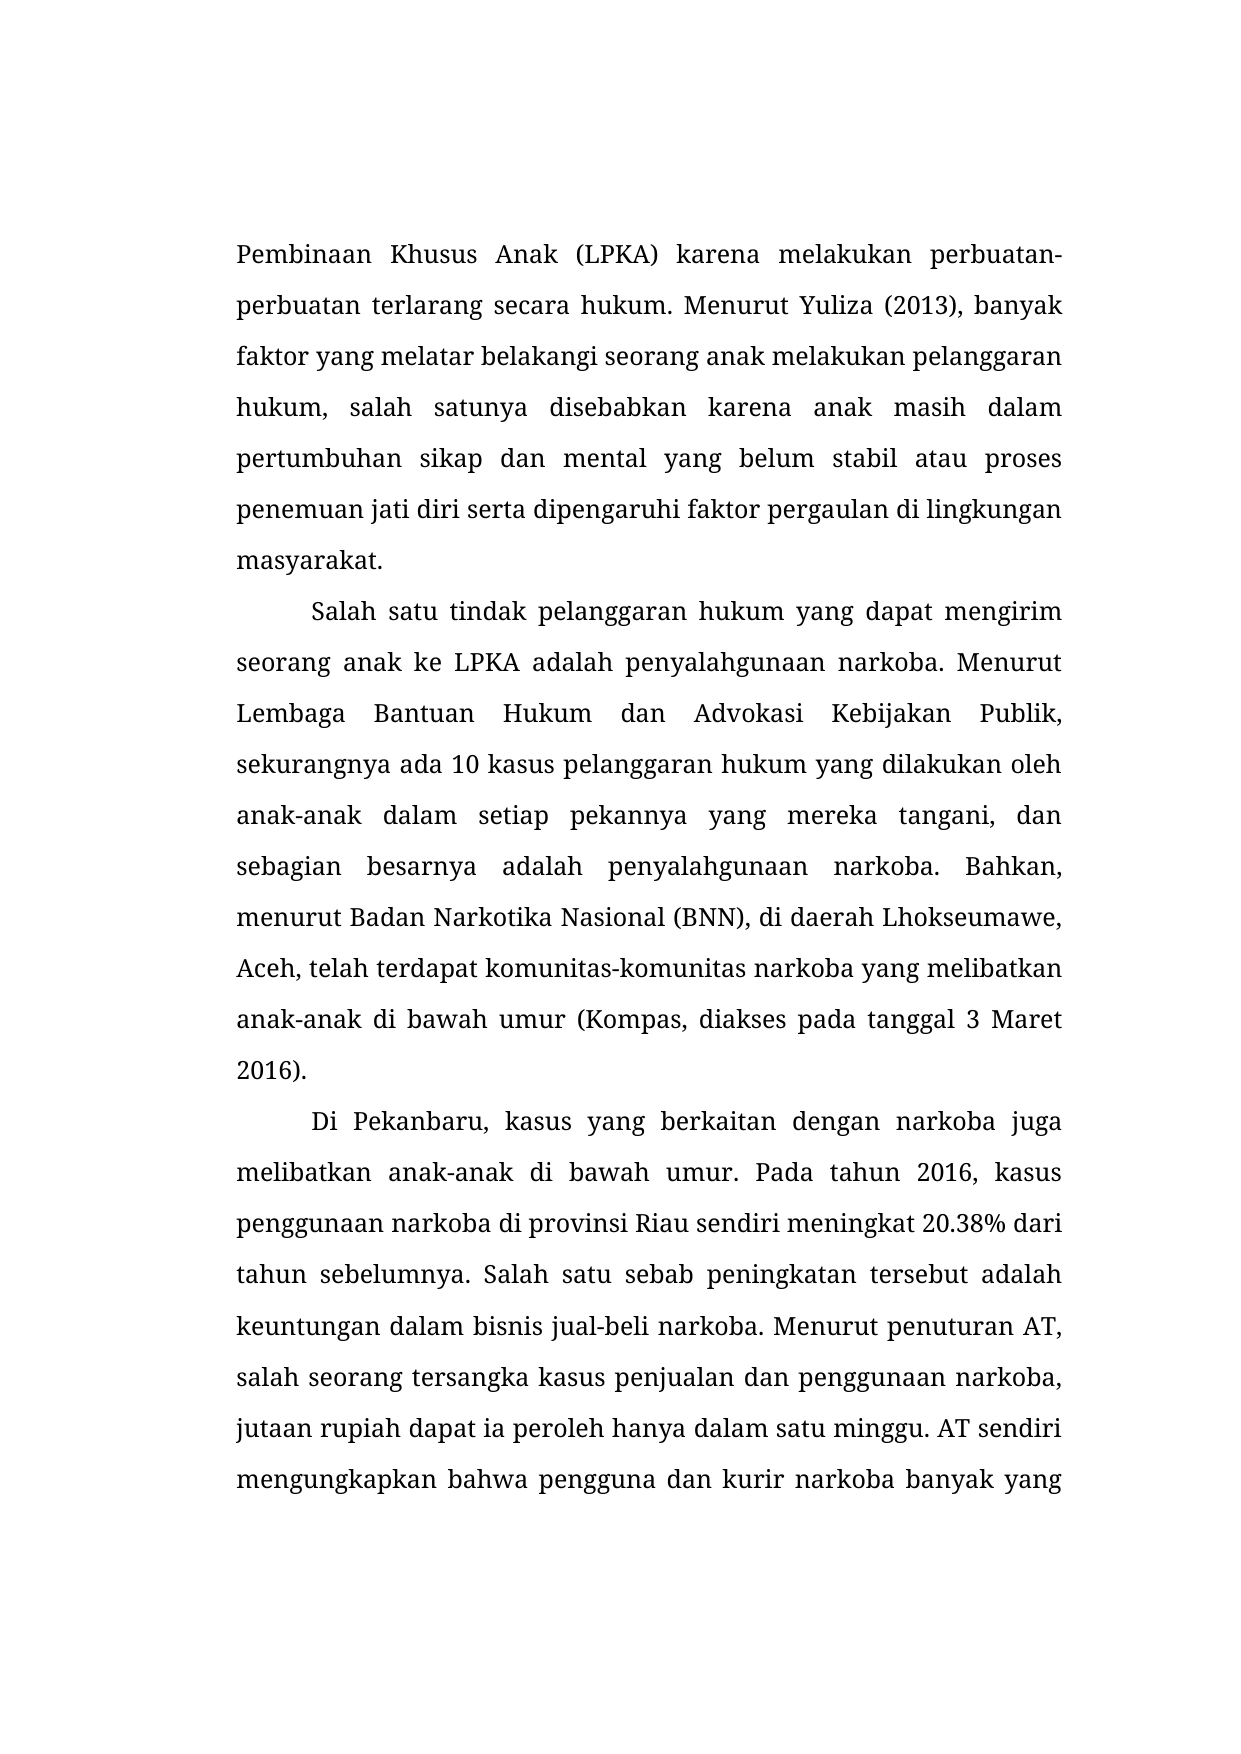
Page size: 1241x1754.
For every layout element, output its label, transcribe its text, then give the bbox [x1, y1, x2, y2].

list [236, 1104, 1063, 1495]
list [236, 236, 1063, 577]
list Salah satu tindak pelanggaran hukum yang dapat mengirim seorang anak ke LPKA adalah penyalahgunaan narkoba. Menurut Lembaga Bantuan Hukum dan Advokasi Kebijakan Publik, sekurangnya ada 10 kasus pelanggaran hukum yang dilakukan oleh anak-anak dalam setiap pekannya yang mereka tangani, dan sebagian besarnya adalah penyalahgunaan narkoba. Bahkan, menurut Badan Narkotika Nasional (BNN), di daerah Lhokseumawe, Aceh, telah terdapat komunitas-komunitas narkoba yang melibatkan anak-anak di bawah umur (Kompas, diakses pada tanggal 3 Maret 2016). [236, 593, 1063, 1087]
